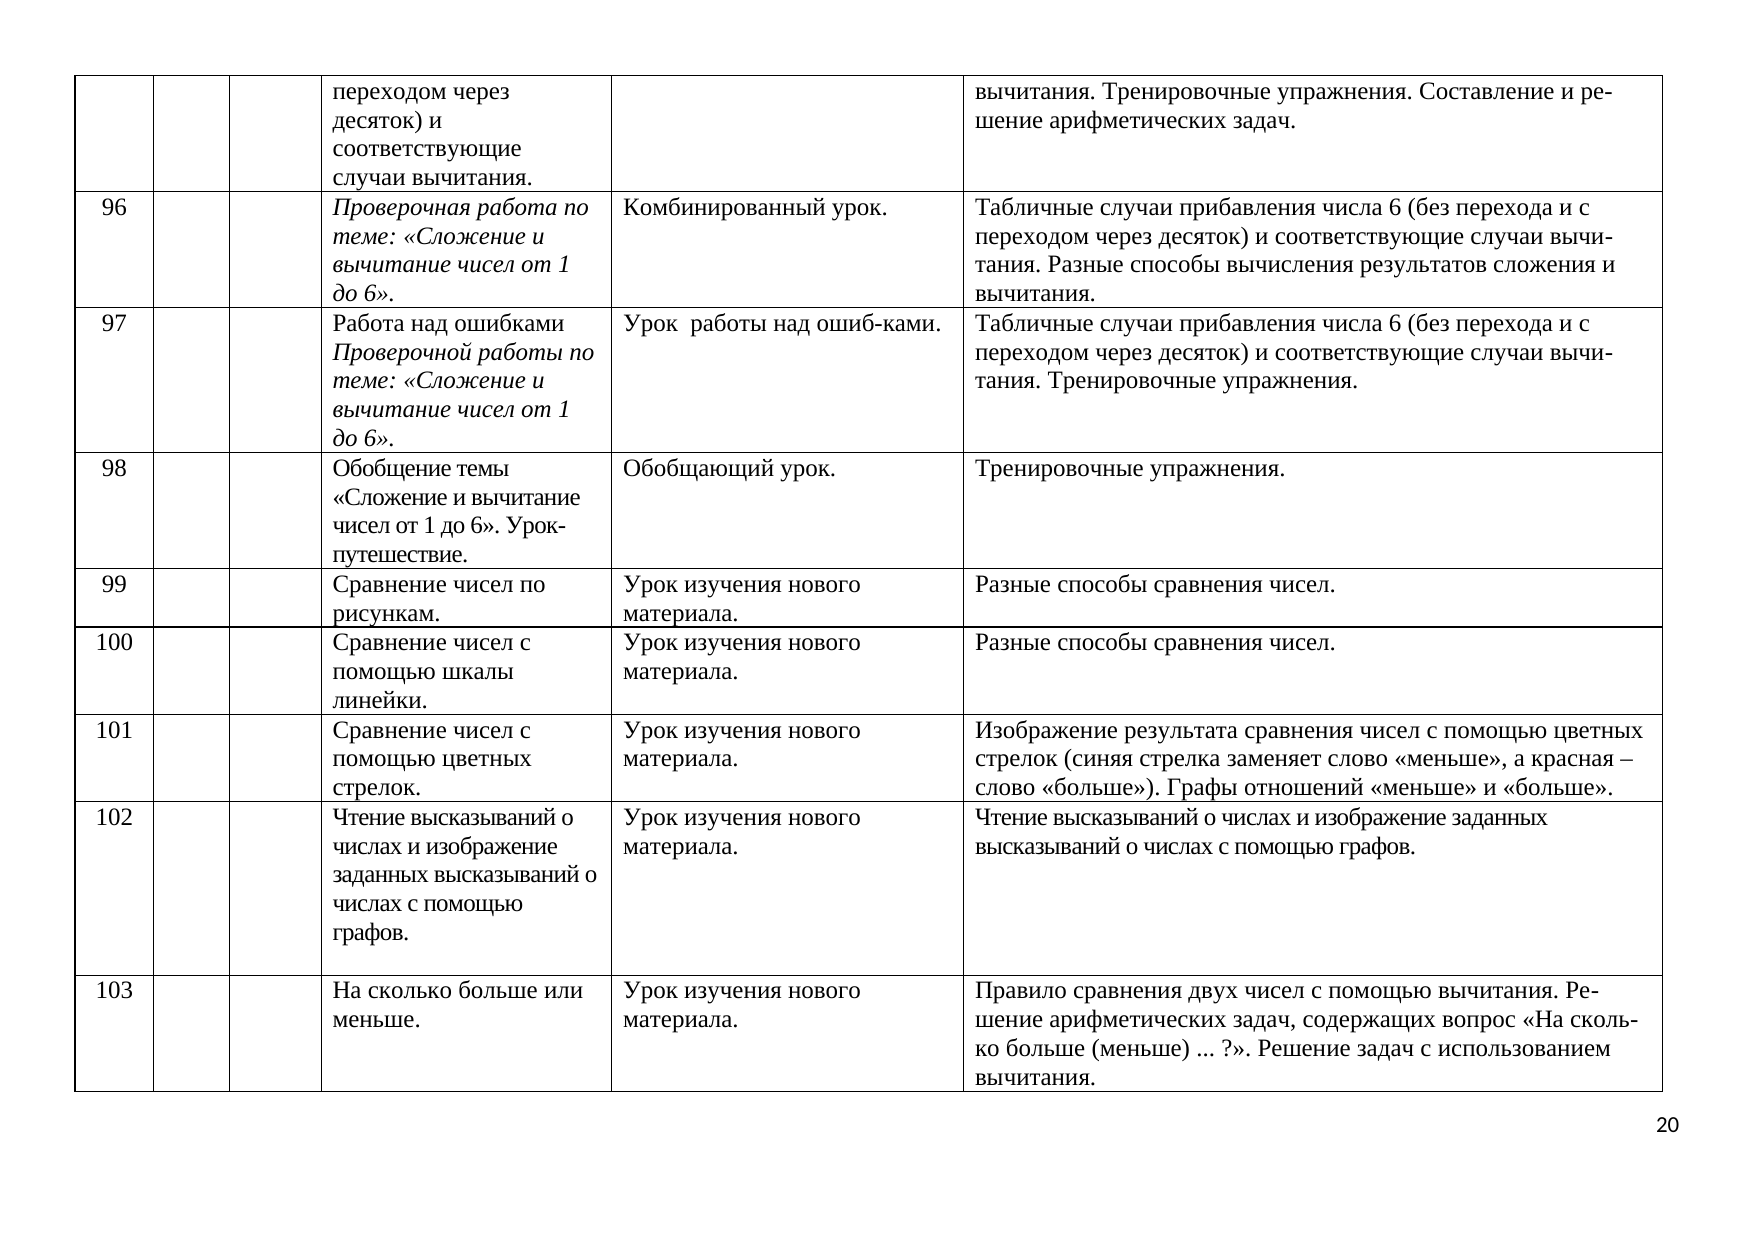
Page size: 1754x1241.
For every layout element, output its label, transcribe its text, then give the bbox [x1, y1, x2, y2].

table_cell [230, 76, 321, 191]
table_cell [612, 76, 963, 191]
table_cell [154, 308, 229, 452]
table_cell Чтение высказываний о числах и изображение заданных высказываний о числах с помощью графов. [322, 802, 611, 974]
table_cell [964, 76, 1662, 191]
table_cell [154, 802, 229, 974]
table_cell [322, 76, 611, 191]
table_cell [154, 715, 229, 801]
table_cell [230, 628, 321, 714]
table_cell Проверочная работа по теме: «Сложение и вычитание чисел от 1 до 6». [322, 192, 611, 307]
table_cell 102 [76, 802, 153, 974]
table_cell Урок работы над ошиб-ками. [612, 308, 963, 452]
table_cell [230, 453, 321, 568]
table_cell [230, 802, 321, 974]
table_cell Изображение результата сравнения чисел с помощью цветных стрелок (синяя стрелка заменяет слово «меньше», а красная – слово «больше»). Графы отношений «меньше» и «больше». [964, 715, 1662, 801]
table_cell Комбинированный урок. [612, 192, 963, 307]
table_cell [154, 628, 229, 714]
table_cell [230, 192, 321, 307]
table_cell 95 [76, 76, 153, 191]
table_cell 99 [76, 569, 153, 626]
table_cell 100 [76, 628, 153, 714]
table_cell Табличные случаи прибавления числа 6 (без перехода и с переходом через десяток) и соответствующие случаи вычитания. Разные способы вычисления результатов сложения и вычитания. [964, 192, 1662, 307]
table_cell [230, 308, 321, 452]
table_cell [230, 715, 321, 801]
table_cell Урок изучения нового материала. [612, 715, 963, 801]
table_cell [154, 569, 229, 626]
table_cell [154, 453, 229, 568]
table_cell [154, 192, 229, 307]
table_cell Урок изучения нового материала. [612, 569, 963, 626]
table_cell Обобщение темы «Сложение и вычитание чисел от 1 до 6». Урок-путешествие. [322, 453, 611, 568]
table_cell На сколько больше или меньше. [322, 976, 611, 1091]
table_cell 97 [76, 308, 153, 452]
table_cell [230, 569, 321, 626]
table_cell Табличные случаи прибавления числа 6 (без перехода и с переходом через десяток) и соответствующие случаи вычитания. Тренировочные упражнения. [964, 308, 1662, 452]
table_cell Урок изучения нового материала. [612, 802, 963, 974]
table_cell 96 [76, 192, 153, 307]
table_cell [154, 976, 229, 1091]
table_cell Разные способы сравнения чисел. [964, 569, 1662, 626]
table_cell Чтение высказываний о числах и изображение заданных высказываний о числах с помощью графов. [964, 802, 1662, 974]
table_cell 103 [76, 976, 153, 1091]
table_cell [230, 976, 321, 1091]
table_cell 101 [76, 715, 153, 801]
table_cell 98 [76, 453, 153, 568]
table_cell [154, 76, 229, 191]
table_cell Сравнение чисел с помощью шкалы линейки. [322, 628, 611, 714]
table_cell Обобщающий урок. [612, 453, 963, 568]
table_cell Сравнение чисел по рисункам. [322, 569, 611, 626]
table_cell Работа над ошибками Проверочной работы по теме: «Сложение и вычитание чисел от 1 до 6». [322, 308, 611, 452]
table_cell Тренировочные упражнения. [964, 453, 1662, 568]
table_cell Урок изучения нового материала. [612, 976, 963, 1091]
table_cell Сравнение чисел с помощью цветных стрелок. [322, 715, 611, 801]
table_cell Урок изучения нового материала. [612, 628, 963, 714]
table_cell Разные способы сравнения чисел. [964, 628, 1662, 714]
